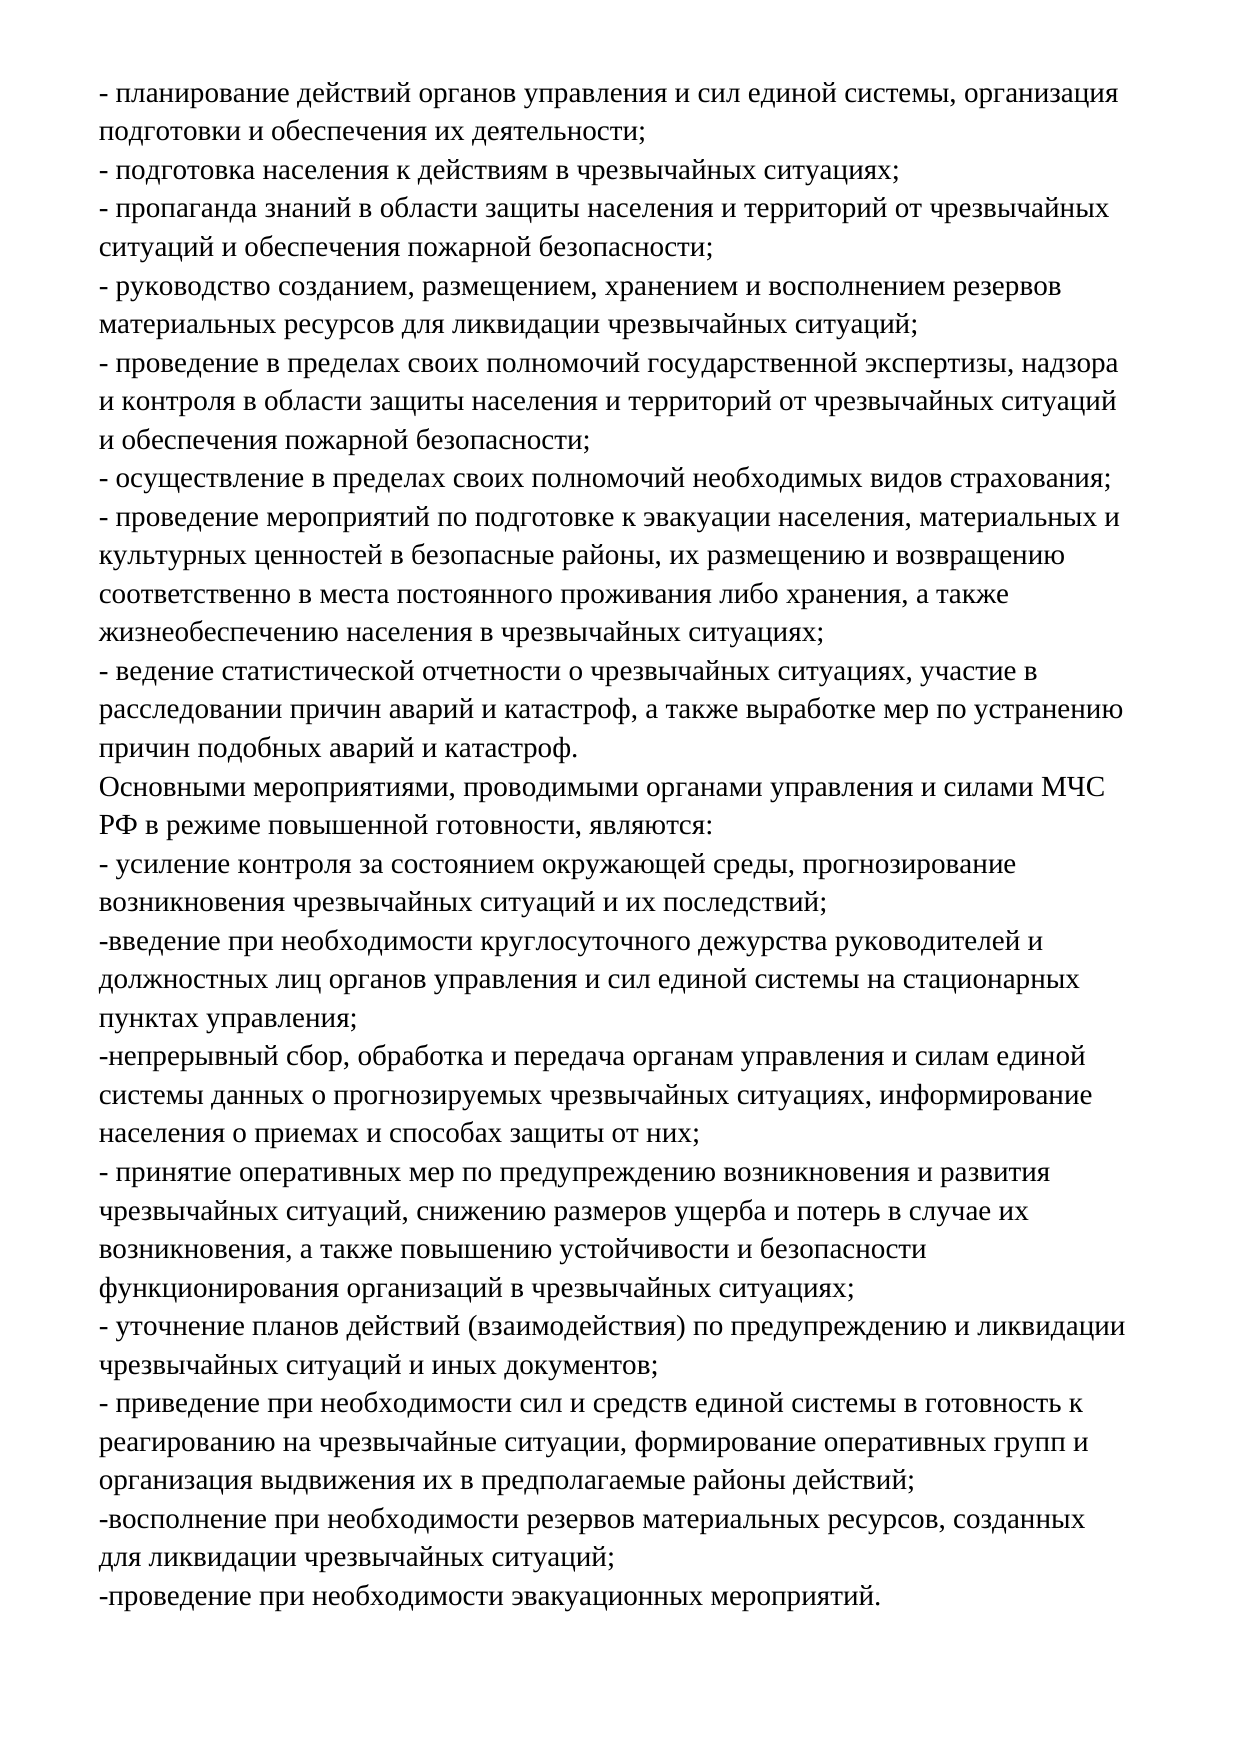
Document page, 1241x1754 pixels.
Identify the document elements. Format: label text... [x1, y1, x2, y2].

text - руководство созданием, размещением, хранением и восполнением резервов материальных ресурсов для ликвидации чрезвычайных ситуаций; [98, 268, 1126, 340]
text Основными мероприятиями, проводимыми органами управления и силами МЧС РФ в режиме повышенной готовности, являются: [98, 769, 1126, 841]
text -проведение при необходимости эвакуационных мероприятий. [98, 1578, 1126, 1612]
text - пропаганда знаний в области защиты населения и территорий от чрезвычайных ситуаций и обеспечения пожарной безопасности; [98, 191, 1126, 263]
text - приведение при необходимости сил и средств единой системы в готовность к реагированию на чрезвычайные ситуации, формирование оперативных групп и организация выдвижения их в предполагаемые районы действий; [98, 1385, 1126, 1496]
text - принятие оперативных мер по предупреждению возникновения и развития чрезвычайных ситуаций, снижению размеров ущерба и потерь в случае их возникновения, а также повышению устойчивости и безопасности функционирования организаций в чрезвычайных ситуациях; [98, 1154, 1126, 1303]
text - проведение мероприятий по подготовке к эвакуации населения, материальных и культурных ценностей в безопасные районы, их размещению и возвращению соответственно в места постоянного проживания либо хранения, а также жизнеобеспечению населения в чрезвычайных ситуациях; [98, 499, 1126, 648]
text -непрерывный сбор, обработка и передача органам управления и силам единой системы данных о прогнозируемых чрезвычайных ситуациях, информирование населения о приемах и способах защиты от них; [98, 1038, 1126, 1149]
text - проведение в пределах своих полномочий государственной экспертизы, надзора и контроля в области защиты населения и территорий от чрезвычайных ситуаций и обеспечения пожарной безопасности; [98, 345, 1126, 455]
text - усиление контроля за состоянием окружающей среды, прогнозирование возникновения чрезвычайных ситуаций и их последствий; [98, 846, 1126, 918]
text -введение при необходимости круглосуточного дежурства руководителей и должностных лиц органов управления и сил единой системы на стационарных пунктах управления; [98, 923, 1126, 1033]
text - уточнение планов действий (взаимодействия) по предупреждению и ликвидации чрезвычайных ситуаций и иных документов; [98, 1308, 1126, 1380]
text - планирование действий органов управления и сил единой системы, организация подготовки и обеспечения их деятельности; [98, 75, 1126, 147]
text - ведение статистической отчетности о чрезвычайных ситуациях, участие в расследовании причин аварий и катастроф, а также выработке мер по устранению причин подобных аварий и катастроф. [98, 653, 1126, 764]
text - подготовка населения к действиям в чрезвычайных ситуациях; [98, 152, 1126, 186]
text -восполнение при необходимости резервов материальных ресурсов, созданных для ликвидации чрезвычайных ситуаций; [98, 1501, 1126, 1573]
text - осуществление в пределах своих полномочий необходимых видов страхования; [98, 460, 1126, 494]
